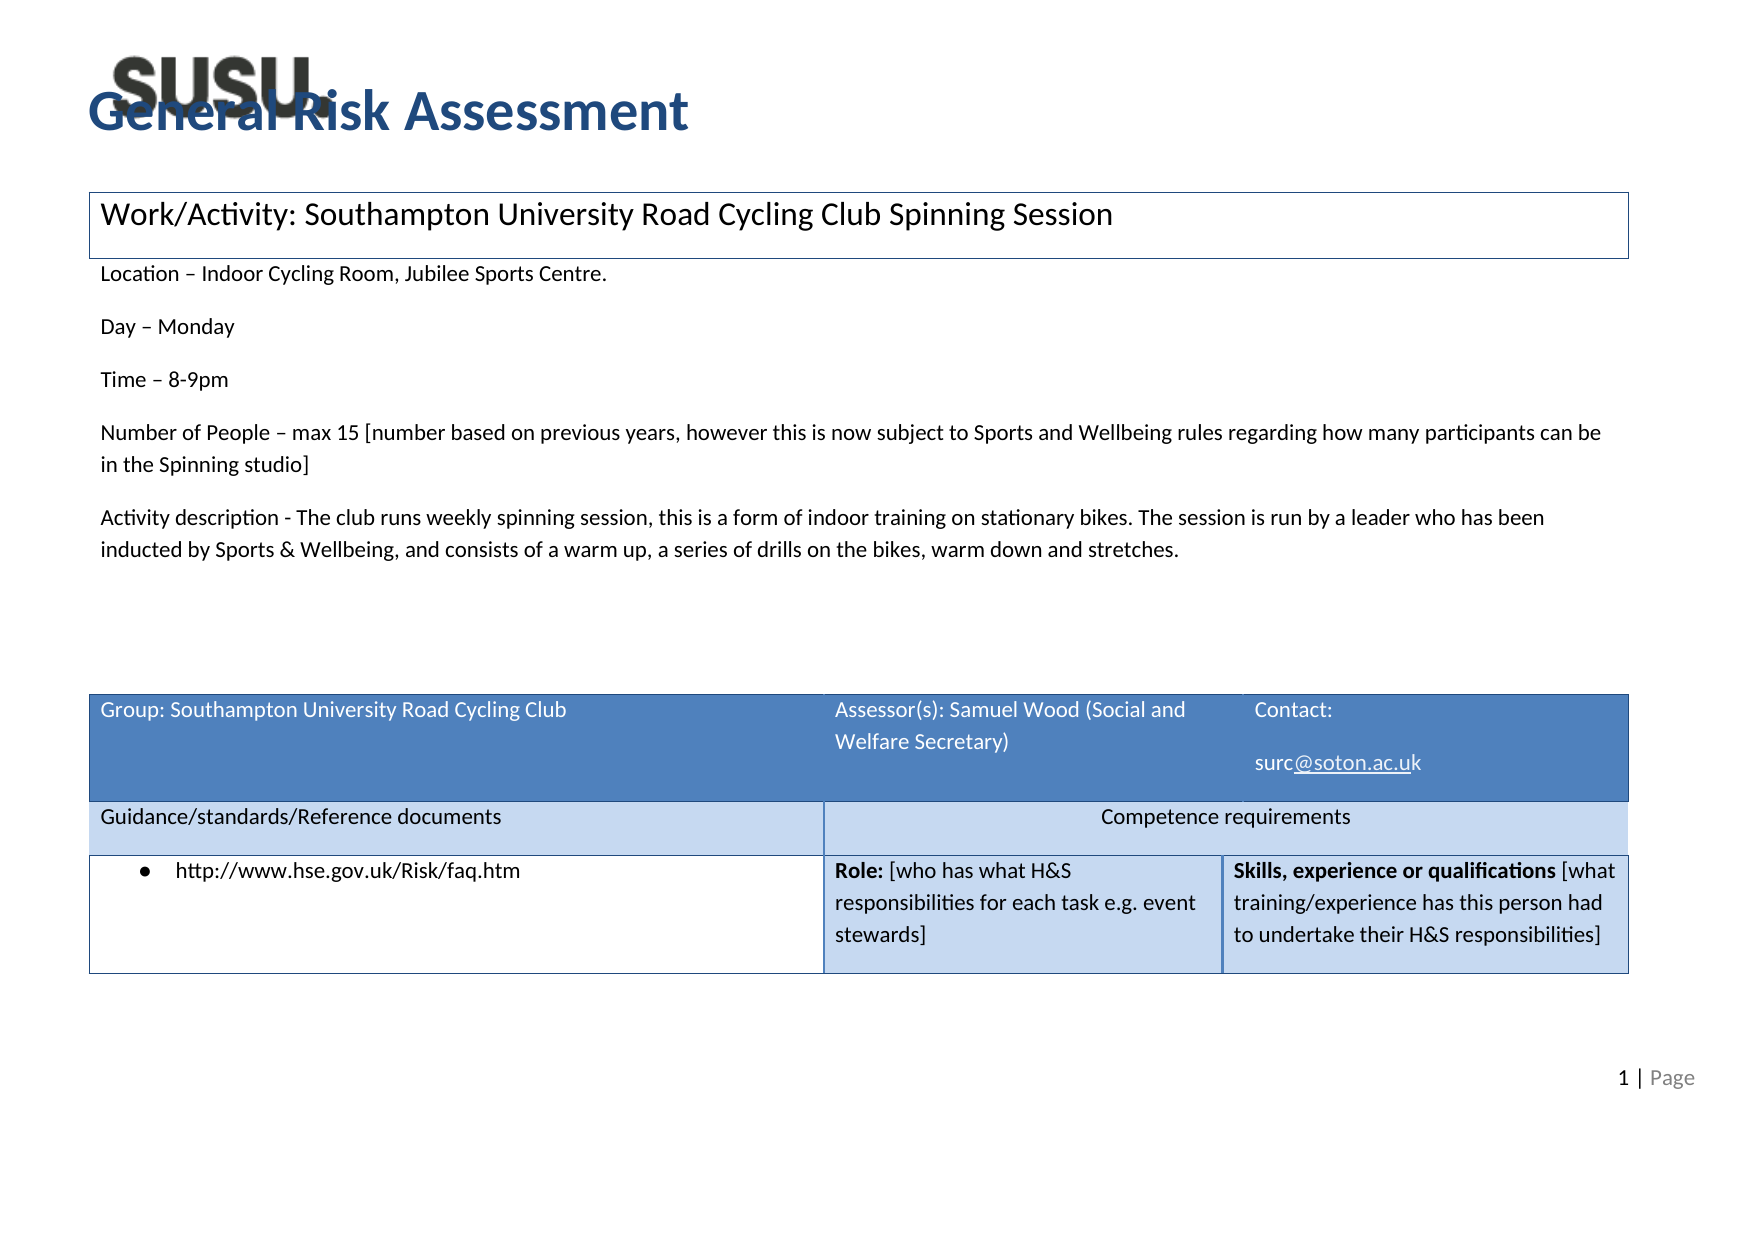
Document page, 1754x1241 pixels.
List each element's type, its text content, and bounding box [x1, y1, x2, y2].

picture [134, 106, 146, 113]
table_cell Competence requirements [825, 802, 1628, 855]
table_cell Location – Indoor Cycling Room, Jubilee Sports Centre. Day – Monday Time – 8-9pm Number of People – max 15 [number based on previous years, however this is now subject to Sports and Wellbeing rules regarding how many participants can be in the Spinning studio] Activity description - The club runs weekly spinning session, this is a form of indoor training on stationary bikes. The session is run by a leader who has been inducted by Sports & Wellbeing, and consists of a warm up, a series of drills on the bikes, warm down and stretches. [89, 259, 1628, 694]
table_cell Contact: surc@soton.ac.uk [1244, 695, 1628, 801]
picture [245, 118, 255, 124]
table_cell Guidance/standards/Reference documents [89, 802, 823, 855]
picture [303, 115, 312, 124]
picture [195, 106, 207, 113]
picture [303, 98, 314, 110]
table_cell Group: Southampton University Road Cycling Club [90, 695, 823, 801]
picture [104, 48, 343, 124]
table_cell Assessor(s): Samuel Wood (Social and Welfare Secretary) [825, 695, 1242, 801]
table_header Work/Activity: Southampton University Road Cycling Club Spinning Session [90, 193, 1628, 258]
table_cell Role: [who has what H&S responsibilities for each task e.g. event stewards] [825, 856, 1221, 973]
picture [166, 107, 176, 124]
table_cell Skills, experience or qualifications [what training/experience has this person had to undertake their H&S responsibilities] [1224, 856, 1628, 973]
table_cell http://www.hse.gov.uk/Risk/faq.htm [90, 856, 823, 973]
